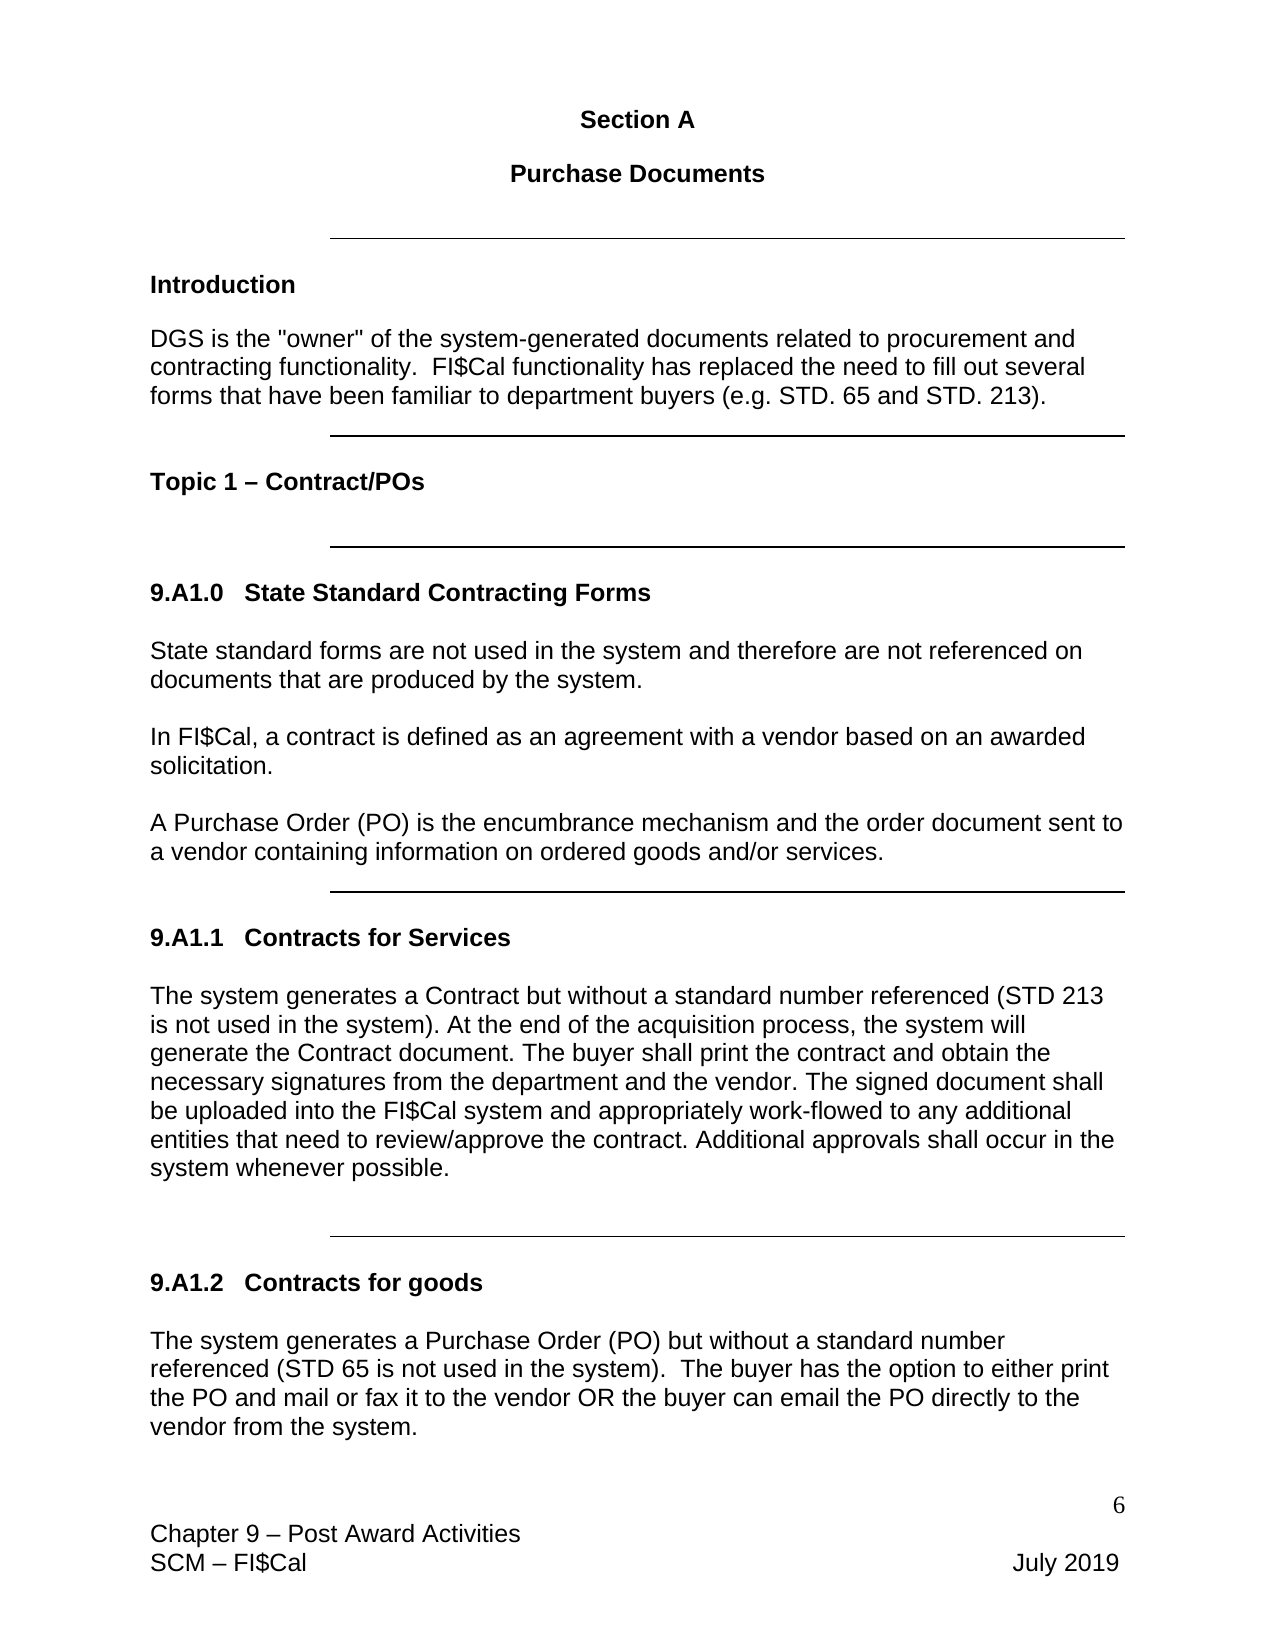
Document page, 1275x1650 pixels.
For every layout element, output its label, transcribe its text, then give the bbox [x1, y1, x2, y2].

subtitle 9.A1.1 Contracts for Services [150, 923, 1125, 952]
subtitle Introduction [150, 270, 1125, 299]
subtitle 9.A1.0 State Standard Contracting Forms [150, 578, 1125, 607]
subtitle Purchase Documents [150, 159, 1125, 187]
subtitle Topic 1 – Contract/POs [150, 467, 1125, 496]
text In FI$Cal, a contract is defined as an agreement with a vendor based on an awarded solicitation. [150, 722, 1125, 780]
text State standard forms are not used in the system and therefore are not referenced on documents that are produced by the system. [150, 636, 1125, 693]
subtitle 9.A1.2 Contracts for goods [150, 1268, 1125, 1297]
text The system generates a Contract but without a standard number referenced (STD 213 is not used in the system). At the end of the acquisition process, the system will generate the Contract document. The buyer shall print the contract and obtain the necessary signatures from the department and the vendor. The signed document shall be uploaded into the FI$Cal system and appropriately work-flowed to any additional entities that need to review/approve the contract. Additional approvals shall occur in the system whenever possible. [150, 981, 1125, 1182]
text The system generates a Purchase Order (PO) but without a standard number referenced (STD 65 is not used in the system). The buyer has the option to either print the PO and mail or fax it to the vendor OR the buyer can email the PO directly to the vendor from the system. [150, 1326, 1125, 1441]
subtitle Section A [150, 105, 1125, 134]
text DGS is the "owner" of the system-generated documents related to procurement and contracting functionality. FI$Cal functionality has replaced the need to fill out several forms that have been familiar to department buyers (e.g. STD. 65 and STD. 213). [150, 324, 1125, 410]
text A Purchase Order (PO) is the encumbrance mechanism and the order document sent to a vendor containing information on ordered goods and/or services. [150, 808, 1125, 866]
